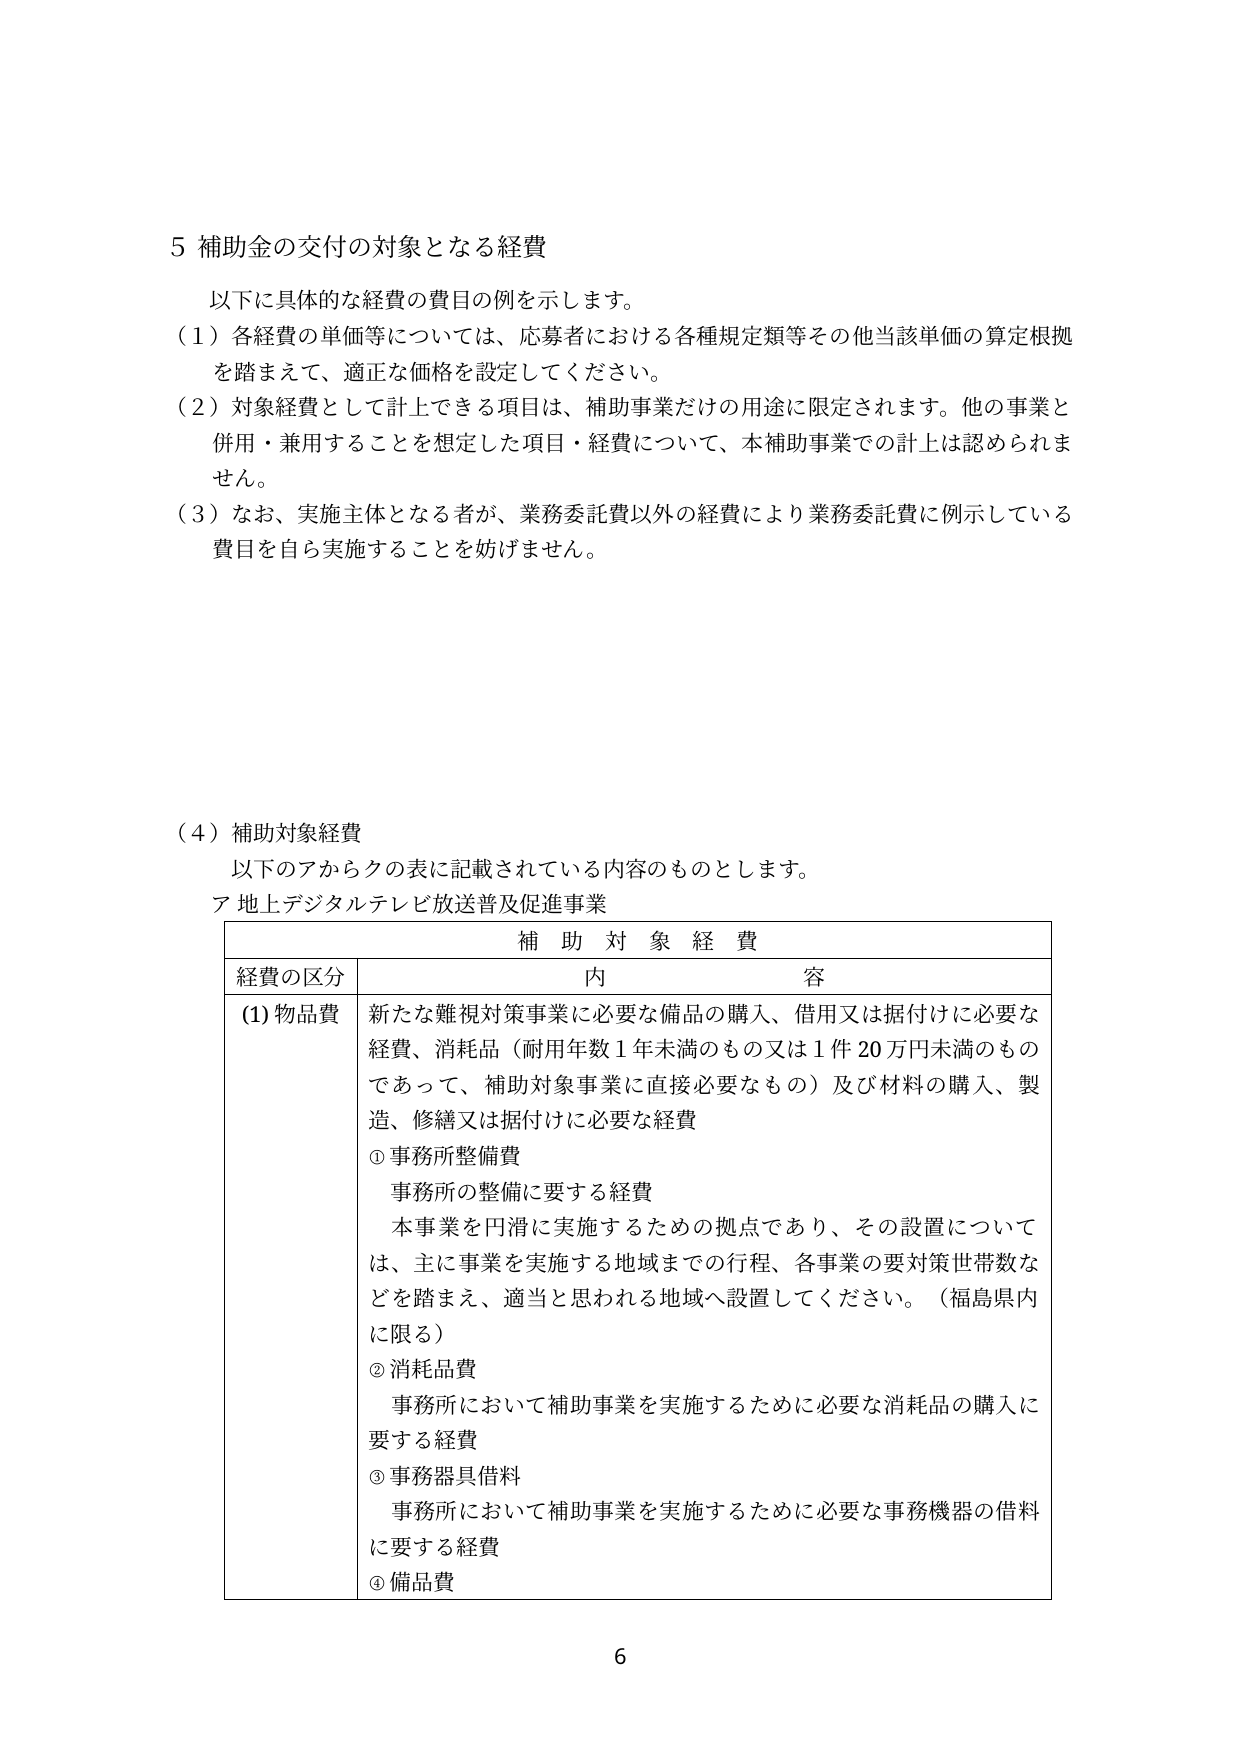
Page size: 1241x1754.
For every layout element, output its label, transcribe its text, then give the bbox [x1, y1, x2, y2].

table_cell 内 容 [358, 959, 1051, 994]
text 以下のアからクの表に記載されている内容のものとします。 [165, 850, 1075, 886]
subtitle なお、実施主体となる者が、業務委託費以外の経費により業務委託費に例示している費目を自ら実施することを妨げません。 [165, 495, 1075, 566]
subtitle 地上デジタルテレビ放送普及促進事業 [210, 886, 1075, 921]
table_cell 経費の区分 [225, 959, 357, 994]
subtitle 対象経費として計上できる項目は、補助事業だけの用途に限定されます。他の事業と併用・兼用することを想定した項目・経費について、本補助事業での計上は認められません。 [165, 388, 1075, 495]
subtitle 補助金の交付の対象となる経費 [165, 211, 1075, 282]
subtitle 補助対象経費 [165, 814, 1075, 850]
text 以下に具体的な経費の費目の例を示します。 [187, 282, 1075, 317]
subtitle 各経費の単価等については、応募者における各種規定類等その他当該単価の算定根拠を踏まえて、適正な価格を設定してください。 [165, 317, 1075, 388]
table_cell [358, 995, 1051, 1599]
table_cell (1) 物品費 [225, 995, 357, 1599]
table_header 補 助 対 象 経 費 [225, 922, 1051, 958]
